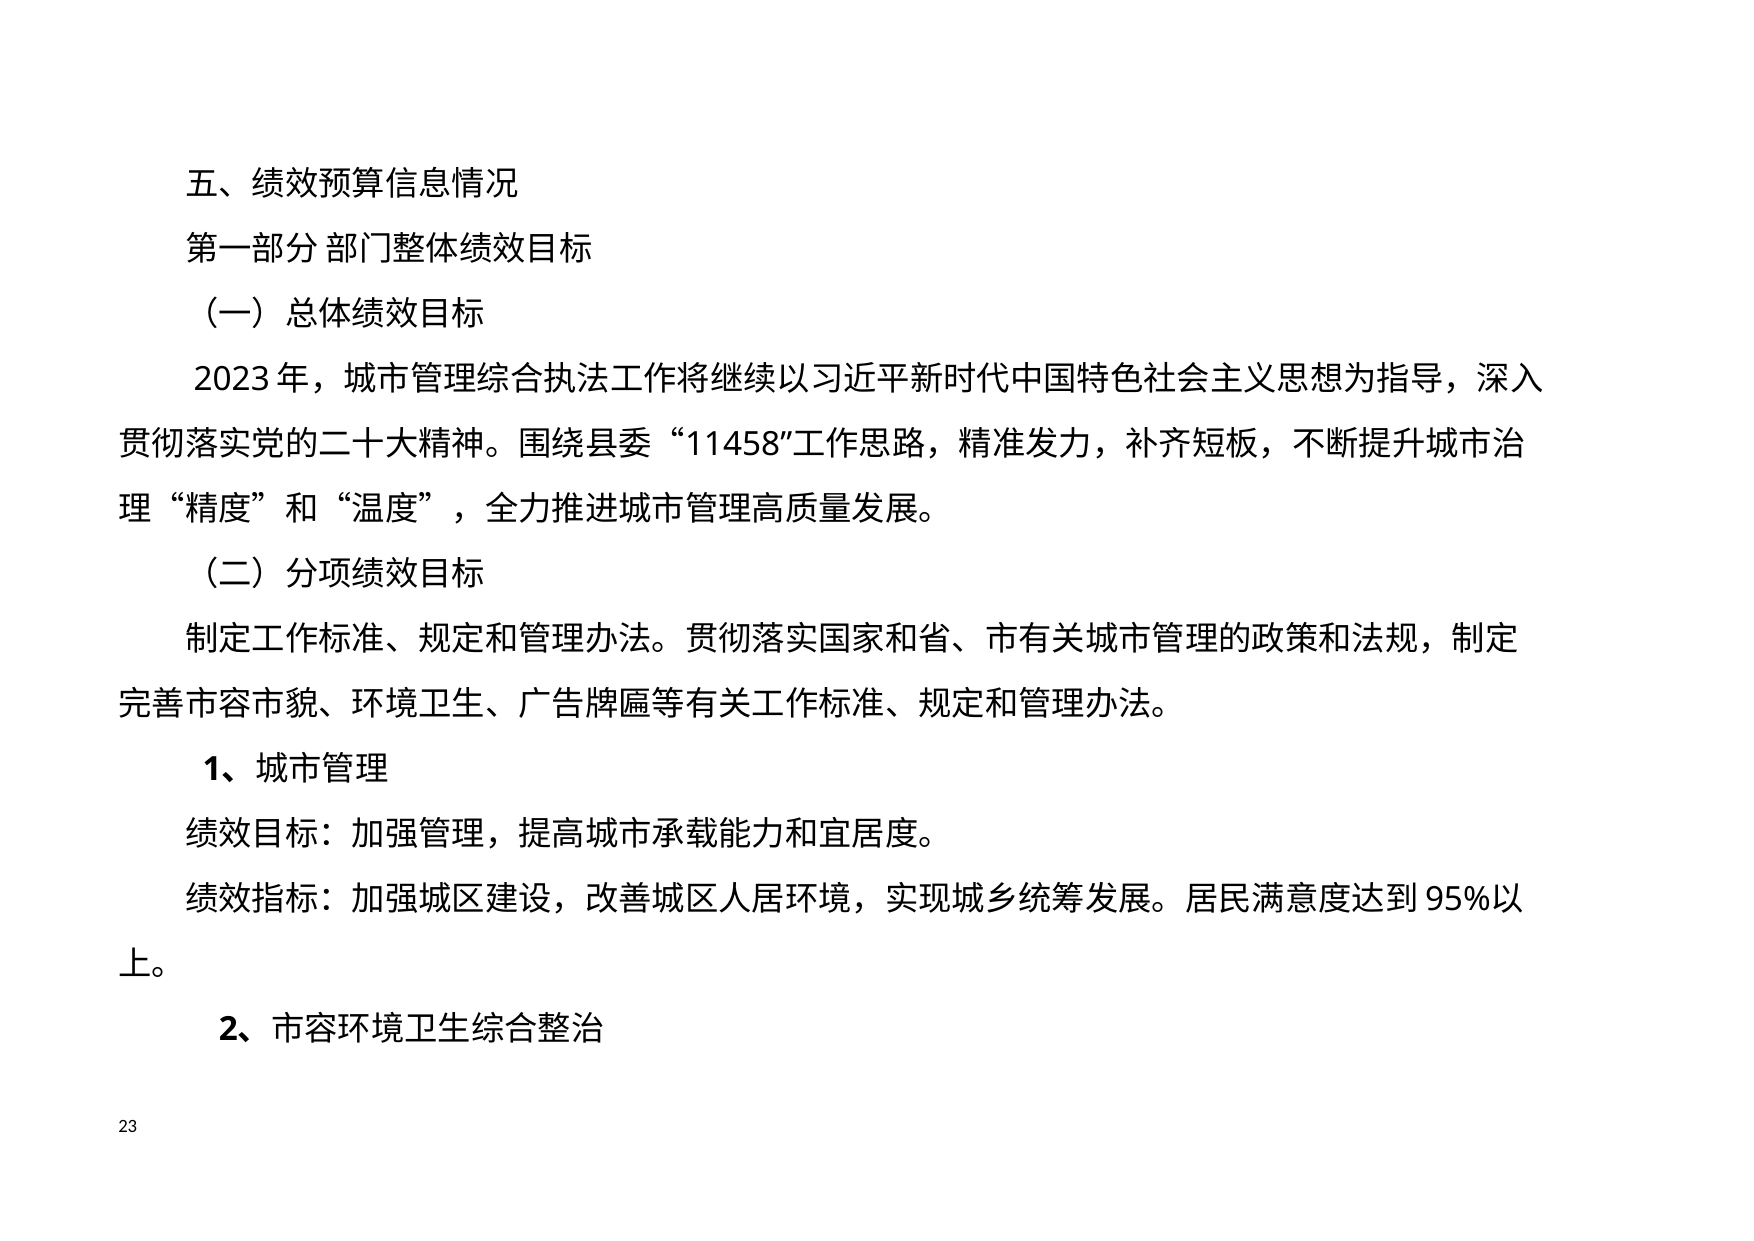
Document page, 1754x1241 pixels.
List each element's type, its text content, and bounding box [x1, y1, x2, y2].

text 1、城市管理 [118, 734, 1547, 799]
text 第一部分 部门整体绩效目标 [118, 214, 1547, 279]
text 绩效目标：加强管理，提高城市承载能力和宜居度。 [118, 799, 1547, 864]
text （二）分项绩效目标 [118, 539, 1547, 604]
text 2、市容环境卫生综合整治 [118, 994, 1547, 1059]
text 制定工作标准、规定和管理办法。贯彻落实国家和省、市有关城市管理的政策和法规，制定完善市容市貌、环境卫生、广告牌匾等有关工作标准、规定和管理办法。 [118, 604, 1547, 734]
text 五、绩效预算信息情况 [118, 149, 1547, 214]
text 绩效指标：加强城区建设，改善城区人居环境，实现城乡统筹发展。居民满意度达到95%以上。 [118, 864, 1547, 994]
text （一）总体绩效目标 [118, 279, 1547, 344]
text 2023年，城市管理综合执法工作将继续以习近平新时代中国特色社会主义思想为指导，深入贯彻落实党的二十大精神。围绕县委“11458”工作思路，精准发力，补齐短板，不断提升城市治理“精度”和“温度”，全力推进城市管理高质量发展。 [118, 344, 1547, 539]
